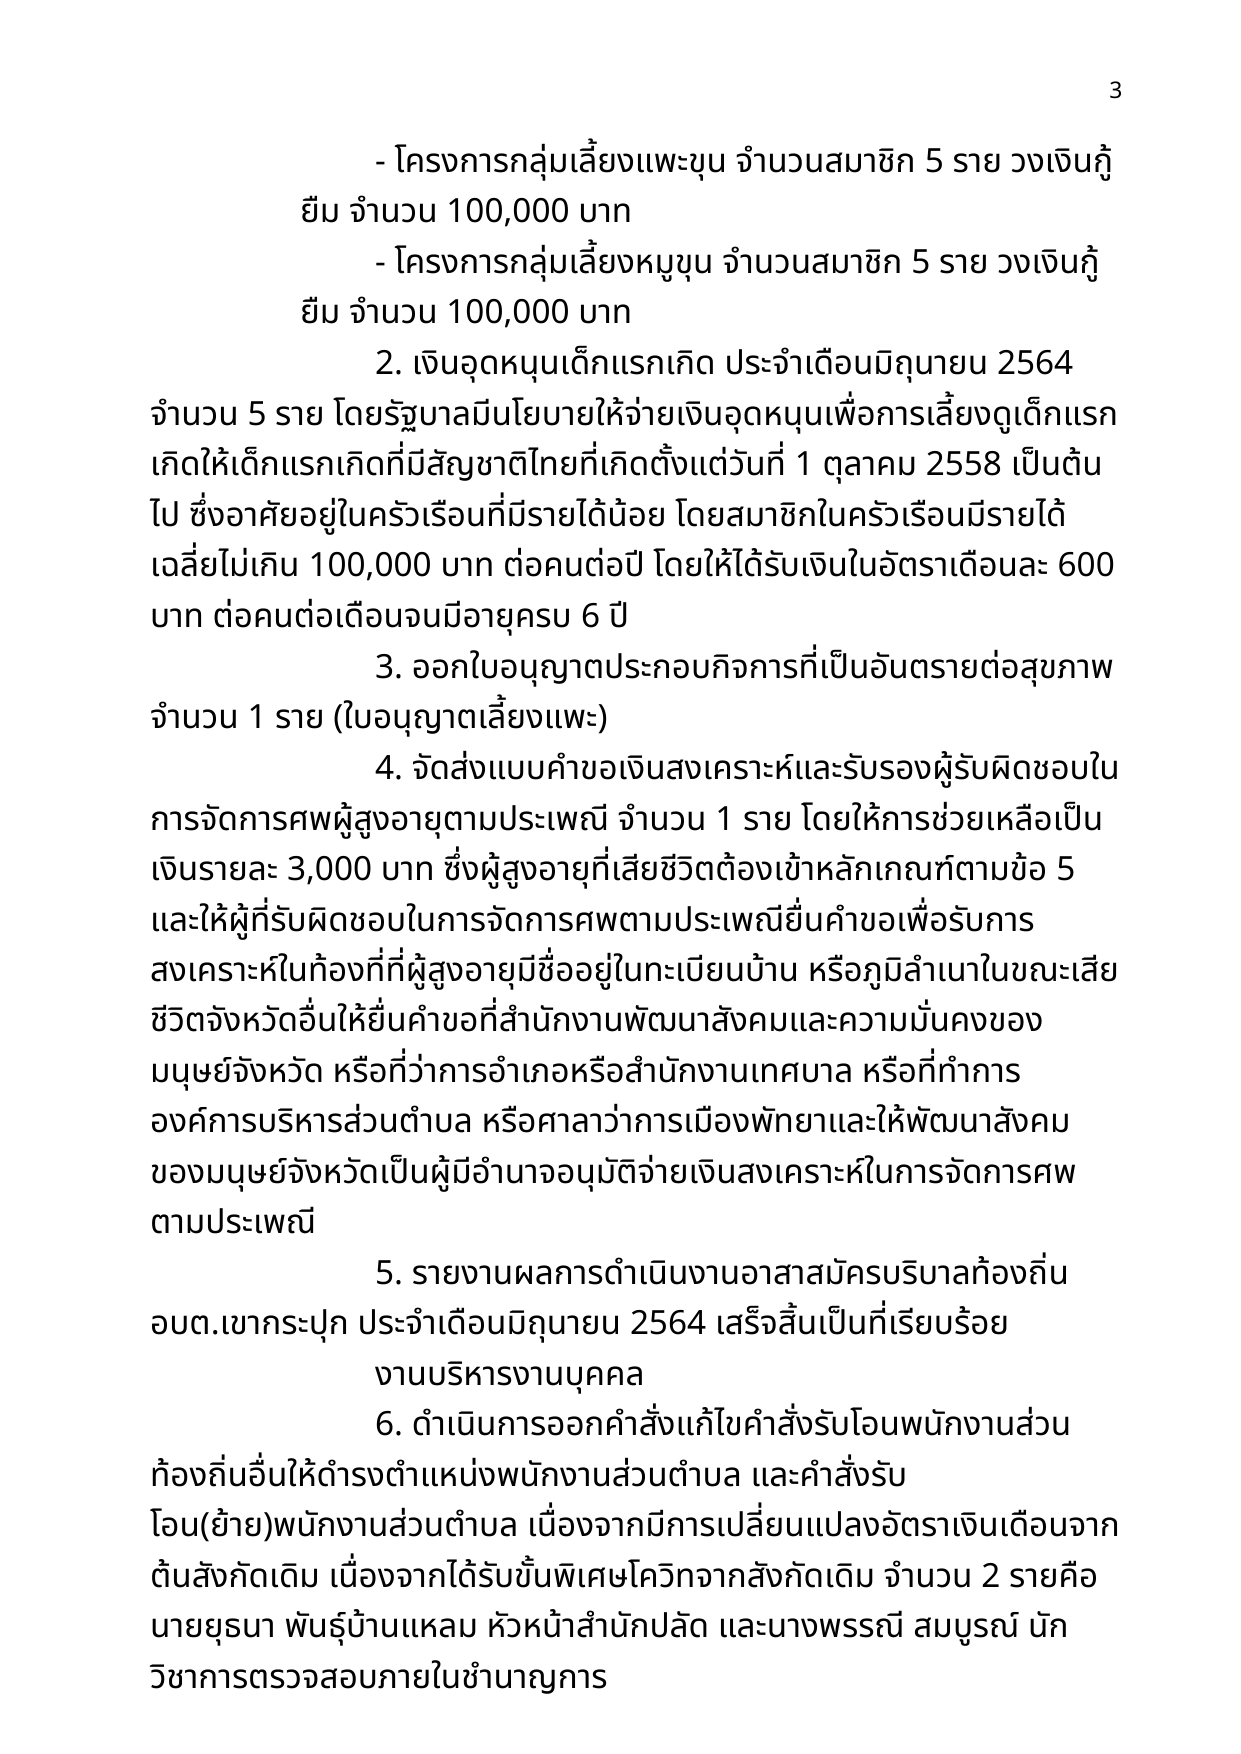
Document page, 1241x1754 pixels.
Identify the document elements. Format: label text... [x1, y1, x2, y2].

text งานบริหารงานบุคคล [150, 1350, 1122, 1400]
text - โครงการกลุ่มเลี้ยงหมูขุน จำนวนสมาชิก 5 ราย วงเงินกู้ยืม จำนวน 100,000 บาท [300, 238, 1122, 339]
text 6. ดำเนินการออกคำสั่งแก้ไขคำสั่งรับโอนพนักงานส่วนท้องถิ่นอื่นให้ดำรงตำแหน่งพนักงานส่วนตำบล และคำสั่งรับโอน(ย้าย)พนักงานส่วนตำบล เนื่องจากมีการเปลี่ยนแปลงอัตราเงินเดือนจากต้นสังกัดเดิม เนื่องจากได้รับขั้นพิเศษโควิทจากสังกัดเดิม จำนวน 2 รายคือนายยุธนา พันธุ์บ้านแหลม หัวหน้าสำนักปลัด และนางพรรณี สมบูรณ์ นักวิชาการตรวจสอบภายในชำนาญการ [150, 1400, 1122, 1703]
text - โครงการกลุ่มเลี้ยงแพะขุน จำนวนสมาชิก 5 ราย วงเงินกู้ยืม จำนวน 100,000 บาท [300, 136, 1122, 238]
text 2. เงินอุดหนุนเด็กแรกเกิด ประจำเดือนมิถุนายน 2564 จำนวน 5 ราย โดยรัฐบาลมีนโยบายให้จ่ายเงินอุดหนุนเพื่อการเลี้ยงดูเด็กแรกเกิดให้เด็กแรกเกิดที่มีสัญชาติไทยที่เกิดตั้งแต่วันที่ 1 ตุลาคม 2558 เป็นต้นไป ซึ่งอาศัยอยู่ในครัวเรือนที่มีรายได้น้อย โดยสมาชิกในครัวเรือนมีรายได้เฉลี่ยไม่เกิน 100,000 บาท ต่อคนต่อปี โดยให้ได้รับเงินในอัตราเดือนละ 600 บาท ต่อคนต่อเดือนจนมีอายุครบ 6 ปี [150, 339, 1122, 642]
text 5. รายงานผลการดำเนินงานอาสาสมัครบริบาลท้องถิ่น อบต.เขากระปุก ประจำเดือนมิถุนายน 2564 เสร็จสิ้นเป็นที่เรียบร้อย [150, 1248, 1122, 1350]
text 3. ออกใบอนุญาตประกอบกิจการที่เป็นอันตรายต่อสุขภาพ จำนวน 1 ราย (ใบอนุญาตเลี้ยงแพะ) [150, 642, 1122, 744]
text 4. จัดส่งแบบคำขอเงินสงเคราะห์และรับรองผู้รับผิดชอบในการจัดการศพผู้สูงอายุตามประเพณี จำนวน 1 ราย โดยให้การช่วยเหลือเป็นเงินรายละ 3,000 บาท ซึ่งผู้สูงอายุที่เสียชีวิตต้องเข้าหลักเกณฑ์ตามข้อ 5 และให้ผู้ที่รับผิดชอบในการจัดการศพตามประเพณียื่นคำขอเพื่อรับการสงเคราะห์ในท้องที่ที่ผู้สูงอายุมีชื่ออยู่ในทะเบียนบ้าน หรือภูมิลำเนาในขณะเสียชีวิตจังหวัดอื่นให้ยื่นคำขอที่สำนักงานพัฒนาสังคมและความมั่นคงของมนุษย์จังหวัด หรือที่ว่าการอำเภอหรือสำนักงานเทศบาล หรือที่ทำการองค์การบริหารส่วนตำบล หรือศาลาว่าการเมืองพัทยาและให้พัฒนาสังคมของมนุษย์จังหวัดเป็นผู้มีอำนาจอนุมัติจ่ายเงินสงเคราะห์ในการจัดการศพตามประเพณี [150, 744, 1122, 1248]
